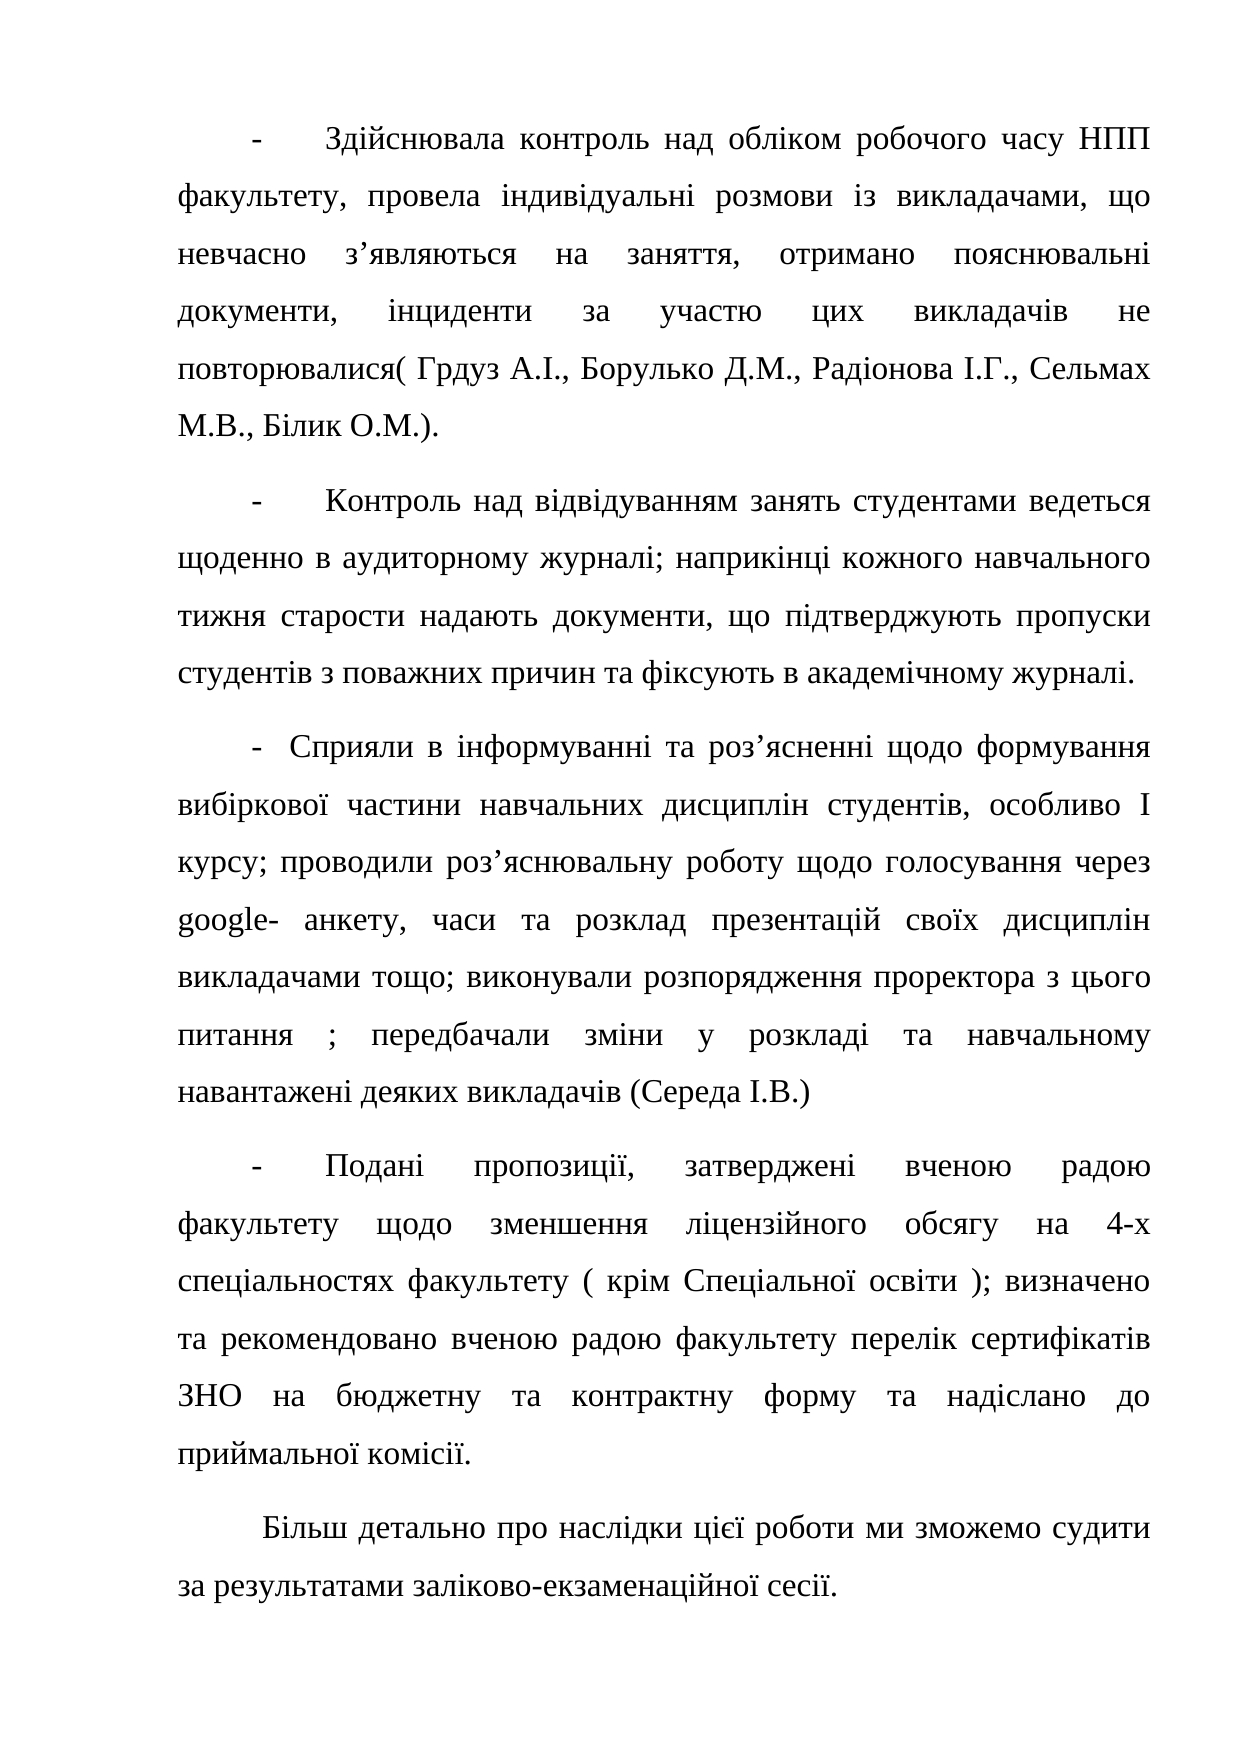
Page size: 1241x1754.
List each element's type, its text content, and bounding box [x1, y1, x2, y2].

text Більш детально про наслідки цієї роботи ми зможемо судити за результатами заліково-екзаменаційної сесії. [177, 1507, 1152, 1603]
text - Сприяли в інформуванні та роз’ясненні щодо формування вибіркової частини навчальних дисциплін студентів, особливо I курсу; проводили роз’яснювальну роботу щодо голосування через google- анкету, часи та розклад презентацій своїх дисциплін викладачами тощо; виконували розпорядження проректора з цього питання ; передбачали зміни у розкладі та навчальному навантажені деяких викладачів (Середа І.В.) [177, 726, 1152, 1110]
text - Контроль над відвідуванням занять студентами ведеться щоденно в аудиторному журналі; наприкінці кожного навчального тижня старости надають документи, що підтверджують пропуски студентів з поважних причин та фіксують в академічному журналі. [177, 480, 1152, 691]
text - Здійснювала контроль над обліком робочого часу НПП факультету, провела індивідуальні розмови із викладачами, що невчасно з’являються на заняття, отримано пояснювальні документи, інциденти за участю цих викладачів не повторювалися( Грдуз А.І., Борулько Д.М., Радіонова І.Г., Сельмах М.В., Білик О.М.). [177, 118, 1152, 444]
text - Подані пропозиції, затверджені вченою радою факультету щодо зменшення ліцензійного обсягу на 4-х спеціальностях факультету ( крім Спеціальної освіти ); визначено та рекомендовано вченою радою факультету перелік сертифікатів ЗНО на бюджетну та контрактну форму та надіслано до приймальної комісії. [177, 1146, 1152, 1471]
